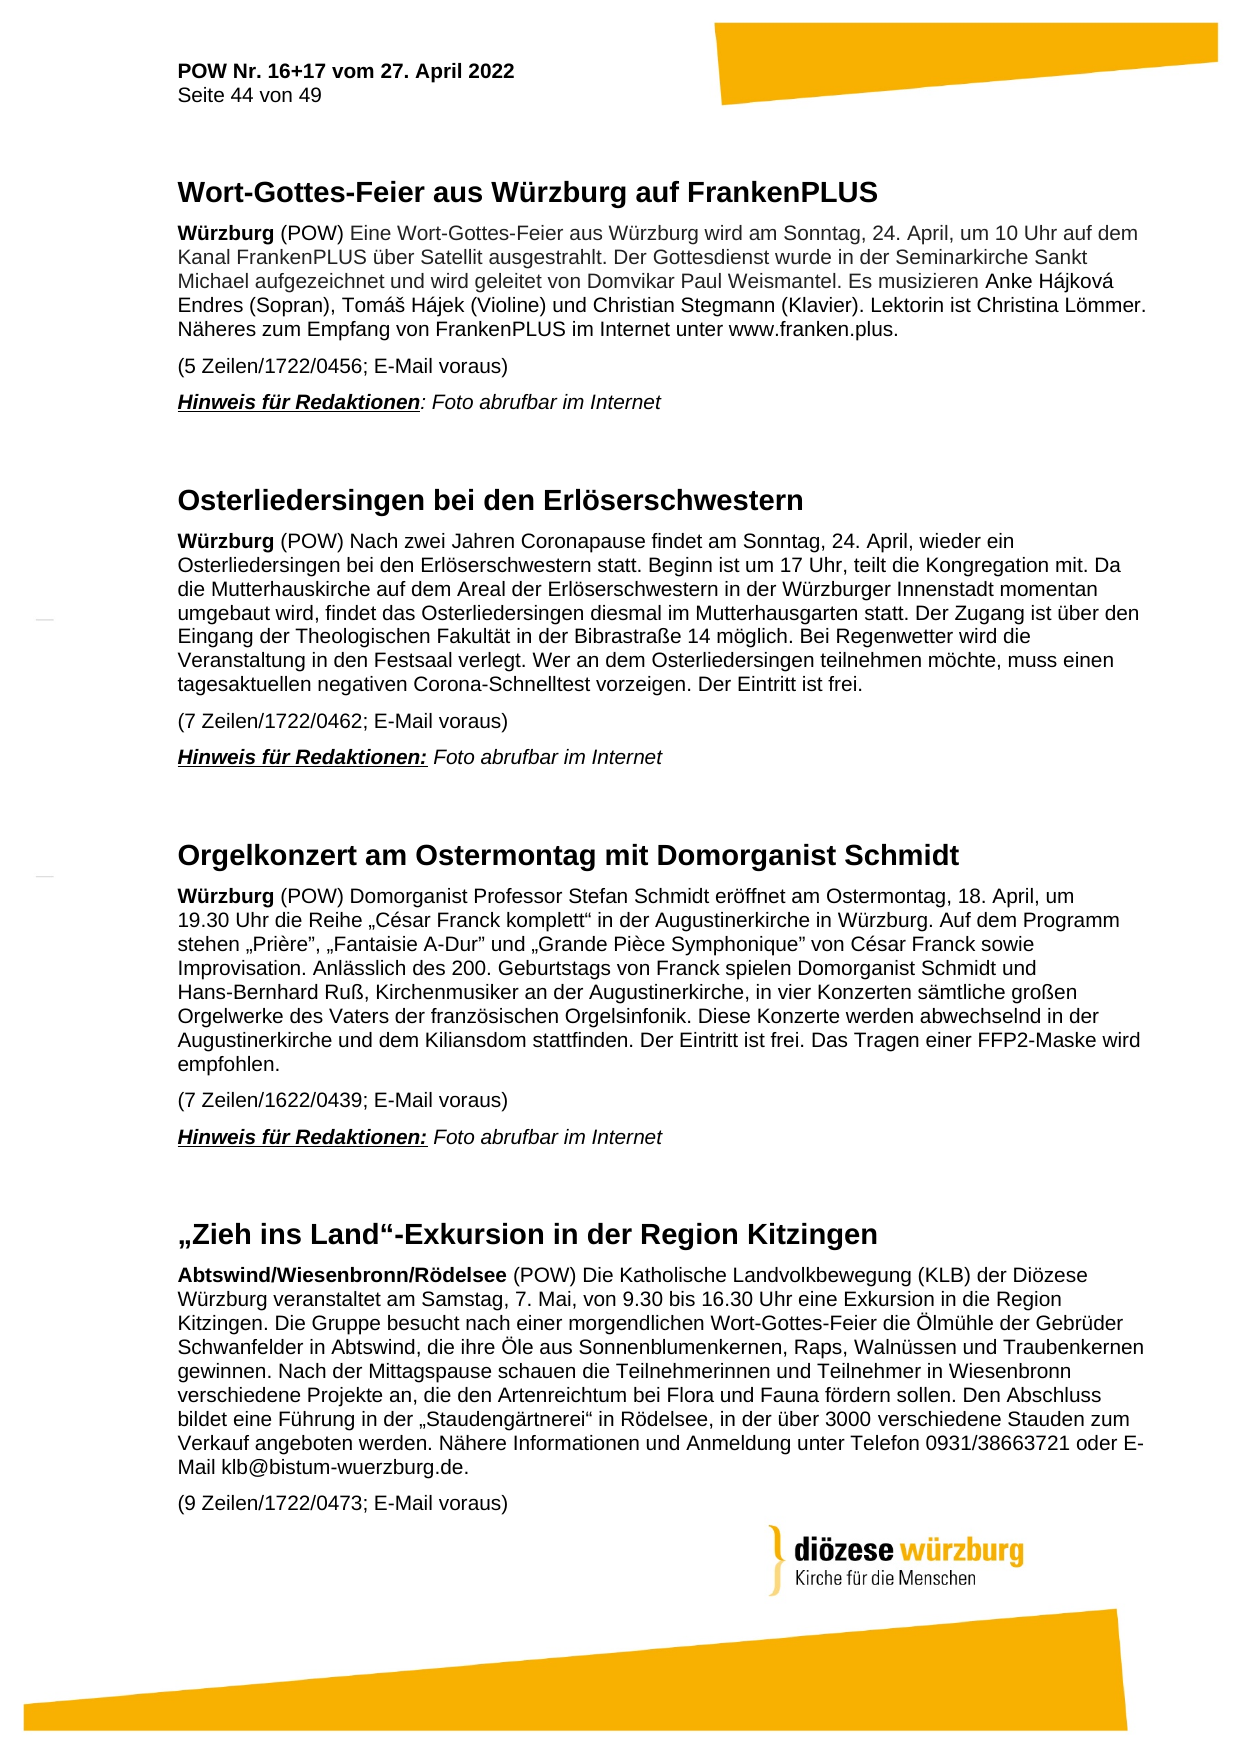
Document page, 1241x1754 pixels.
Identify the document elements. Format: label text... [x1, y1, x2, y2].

text Hinweis für Redaktionen: Foto abrufbar im Internet [177, 745, 1152, 769]
subtitle „Zieh ins Land“-Exkursion in der Region Kitzingen [177, 1217, 1152, 1251]
text (7 Zeilen/1622/0439; E-Mail voraus) [177, 1088, 1152, 1112]
text Würzburg (POW) Domorganist Professor Stefan Schmidt eröffnet am Ostermontag, 18. April, um 19.30 Uhr die Reihe „César Franck komplett“ in der Augustinerkirche in Würzburg. Auf dem Programm stehen „Prière”, „Fantaisie A-Dur” und „Grande Pièce Symphonique” von César Franck sowie Improvisation. Anlässlich des 200. Geburtstags von Franck spielen Domorganist Schmidt und Hans-Bernhard Ruß, Kirchenmusiker an der Augustinerkirche, in vier Konzerten sämtliche großen Orgelwerke des Vaters der französischen Orgelsinfonik. Diese Konzerte werden abwechselnd in der Augustinerkirche und dem Kiliansdom stattfinden. Der Eintritt ist frei. Das Tragen einer FFP2-Maske wird empfohlen. [177, 884, 1152, 1076]
subtitle Osterliedersingen bei den Erlöserschwestern [177, 482, 1152, 516]
text (5 Zeilen/1722/0456; E-Mail voraus) [177, 353, 1152, 377]
text Würzburg (POW) Eine Wort-Gottes-Feier aus Würzburg wird am Sonntag, 24. April, um 10 Uhr auf dem Kanal FrankenPLUS über Satellit ausgestrahlt. Der Gottesdienst wurde in der Seminarkirche Sankt Michael aufgezeichnet und wird geleitet von Domvikar Paul Weismantel. Es musizieren Anke Hájková Endres (Sopran), Tomáš Hájek (Violine) und Christian Stegmann (Klavier). Lektorin ist Christina Lömmer. Näheres zum Empfang von FrankenPLUS im Internet unter www.franken.plus. [177, 221, 1152, 341]
subtitle Orgelkonzert am Ostermontag mit Domorganist Schmidt [177, 838, 1152, 871]
text (7 Zeilen/1722/0462; E-Mail voraus) [177, 709, 1152, 733]
picture [0, 0, 1241, 1754]
text Hinweis für Redaktionen: Foto abrufbar im Internet [177, 390, 1152, 414]
text Wort-Gottes-Feier aus Würzburg auf FrankenPLUS [177, 175, 1152, 209]
text (9 Zeilen/1722/0473; E-Mail voraus) [177, 1491, 1152, 1515]
text Abtswind/Wiesenbronn/Rödelsee (POW) Die Katholische Landvolkbewegung (KLB) der Diözese Würzburg veranstaltet am Samstag, 7. Mai, von 9.30 bis 16.30 Uhr eine Exkursion in die Region Kitzingen. Die Gruppe besucht nach einer morgendlichen Wort-Gottes-Feier die Ölmühle der Gebrüder Schwanfelder in Abtswind, die ihre Öle aus Sonnenblumenkernen, Raps, Walnüssen und Traubenkernen gewinnen. Nach der Mittagspause schauen die Teilnehmerinnen und Teilnehmer in Wiesenbronn verschiedene Projekte an, die den Artenreichtum bei Flora und Fauna fördern sollen. Den Abschluss bildet eine Führung in der „Staudengärtnerei“ in Rödelsee, in der über 3000 verschiedene Stauden zum Verkauf angeboten werden. Nähere Informationen und Anmeldung unter Telefon 0931/38663721 oder E-Mail klb@bistum-wuerzburg.de. [177, 1263, 1152, 1479]
text Würzburg (POW) Nach zwei Jahren Coronapause findet am Sonntag, 24. April, wieder ein Osterliedersingen bei den Erlöserschwestern statt. Beginn ist um 17 Uhr, teilt die Kongregation mit. Da die Mutterhauskirche auf dem Areal der Erlöserschwestern in der Würzburger Innenstadt momentan umgebaut wird, findet das Osterliedersingen diesmal im Mutterhausgarten statt. Der Zugang ist über den Eingang der Theologischen Fakultät in der Bibrastraße 14 möglich. Bei Regenwetter wird die Veranstaltung in den Festsaal verlegt. Wer an dem Osterliedersingen teilnehmen möchte, muss einen tagesaktuellen negativen Corona-Schnelltest vorzeigen. Der Eintritt ist frei. [177, 528, 1152, 696]
text Hinweis für Redaktionen: Foto abrufbar im Internet [177, 1124, 1152, 1148]
